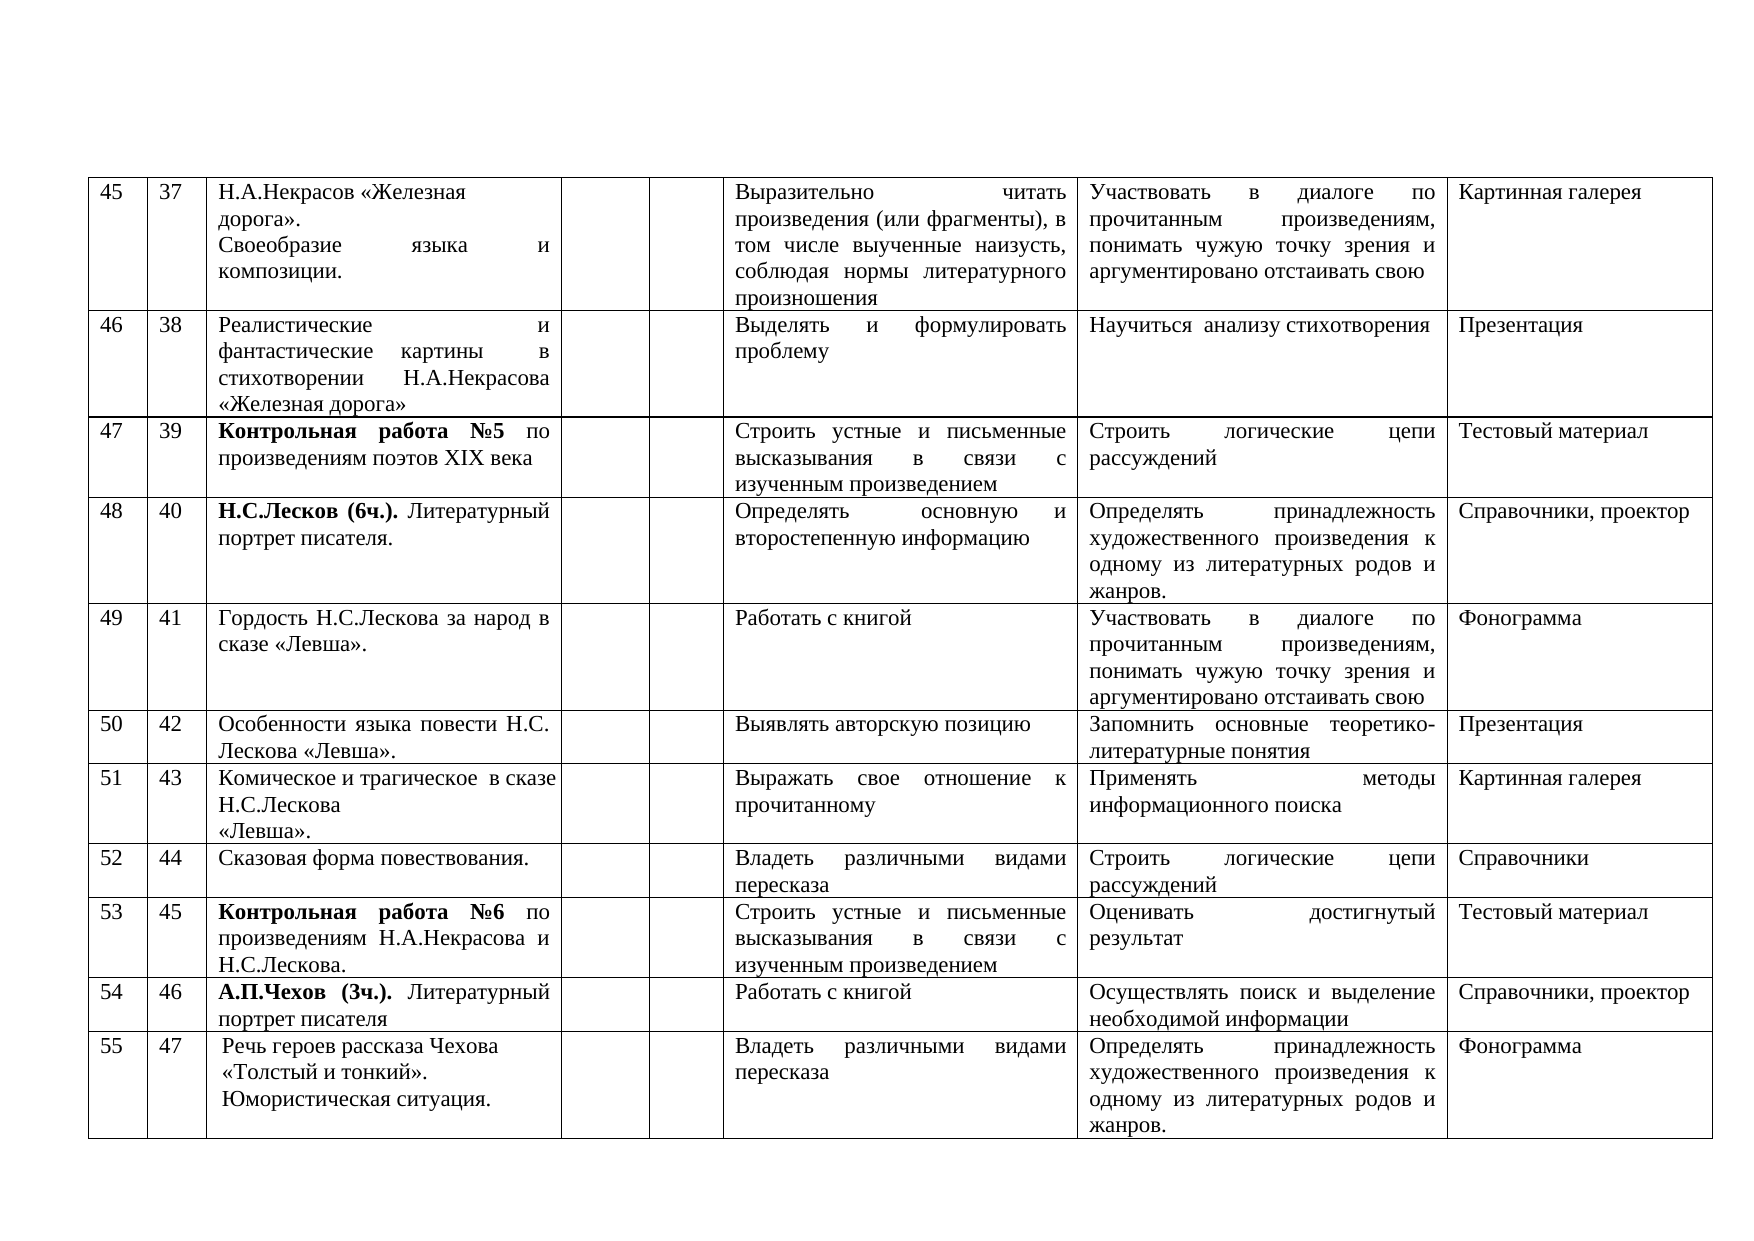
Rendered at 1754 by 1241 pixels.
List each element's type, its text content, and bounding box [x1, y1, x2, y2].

table_cell 47 [89, 418, 147, 497]
table_cell 55 [89, 1032, 147, 1137]
table_cell Тестовый материал [1448, 418, 1712, 497]
table_cell 37 [148, 178, 206, 310]
table_cell [562, 898, 649, 977]
table_cell Справочники, проектор [1448, 498, 1712, 603]
table_cell Запомнить основные теоретико-литературные понятия [1078, 711, 1447, 763]
table_cell Картинная галерея [1448, 178, 1712, 310]
table_cell [562, 844, 649, 897]
table_cell Определять принадлежность художественного произведения к одному из литературных родов и жанров. [1078, 498, 1447, 603]
table_cell Н.А.Некрасов «Железная дорога». Своеобразие языка и композиции. [207, 178, 561, 310]
table_cell 46 [148, 978, 206, 1031]
table_cell Справочники, проектор [1448, 978, 1712, 1031]
table_cell Справочники [1448, 844, 1712, 897]
table_cell [562, 418, 649, 497]
table_cell 51 [89, 764, 147, 843]
table_cell 45 [89, 178, 147, 310]
table_cell 54 [89, 978, 147, 1031]
table_cell Строить логические цепи рассуждений [1078, 844, 1447, 897]
table_cell 38 [148, 311, 206, 416]
table_cell Применять методы информационного поиска [1078, 764, 1447, 843]
table_cell 53 [89, 898, 147, 977]
table_cell Гордость Н.С.Лескова за народ в сказе «Левша». [207, 604, 561, 709]
table_cell [562, 604, 649, 709]
table_cell [562, 178, 649, 310]
table_cell Участвовать в диалоге по прочитанным произведениям, понимать чужую точку зрения и аргументировано отстаивать свою [1078, 604, 1447, 709]
table_cell 40 [148, 498, 206, 603]
table_cell [650, 604, 723, 709]
table_cell 46 [89, 311, 147, 416]
table_cell 42 [148, 711, 206, 763]
table_cell [650, 311, 723, 416]
table_cell Контрольная работа №6 по произведениям Н.А.Некрасова и Н.С.Лескова. [207, 898, 561, 977]
table_cell [650, 178, 723, 310]
table_cell [650, 711, 723, 763]
table_cell [650, 898, 723, 977]
table_cell А.П.Чехов (3ч.). Литературный портрет писателя [207, 978, 561, 1031]
table_cell 47 [148, 1032, 206, 1137]
table_cell [562, 1032, 649, 1137]
table_cell [650, 844, 723, 897]
table_cell Н.С.Лесков (6ч.). Литературный портрет писателя. [207, 498, 561, 603]
table_cell Выражать свое отношение к прочитанному [724, 764, 1077, 843]
table_cell Особенности языка повести Н.С. Лескова «Левша». [207, 711, 561, 763]
table_cell Фонограмма [1448, 604, 1712, 709]
table_cell [562, 311, 649, 416]
table_cell Фонограмма [1448, 1032, 1712, 1137]
table_cell [650, 1032, 723, 1137]
table_cell Выразительно читать произведения (или фрагменты), в том числе выученные наизусть, соблюдая нормы литературного произношения [724, 178, 1077, 310]
table_cell Речь героев рассказа Чехова «Толстый и тонкий». Юмористическая ситуация. [207, 1032, 561, 1137]
table_cell Картинная галерея [1448, 764, 1712, 843]
table_cell [650, 978, 723, 1031]
table_cell Владеть различными видами пересказа [724, 1032, 1077, 1137]
table_cell Осуществлять поиск и выделение необходимой информации [1078, 978, 1447, 1031]
table_cell [562, 711, 649, 763]
table_cell Участвовать в диалоге по прочитанным произведениям, понимать чужую точку зрения и аргументировано отстаивать свою [1078, 178, 1447, 310]
table_cell Определять основную и второстепенную информацию [724, 498, 1077, 603]
table_cell 50 [89, 711, 147, 763]
table_cell 52 [89, 844, 147, 897]
table_cell Реалистические и фантастические картины в стихотворении Н.А.Некрасова «Железная дорога» [207, 311, 561, 416]
table_cell Сказовая форма повествования. [207, 844, 561, 897]
table_cell Работать с книгой [724, 604, 1077, 709]
table_cell [562, 498, 649, 603]
table_cell Выявлять авторскую позицию [724, 711, 1077, 763]
table_cell [650, 764, 723, 843]
table_cell Презентация [1448, 311, 1712, 416]
table_cell Комическое и трагическое в сказе Н.С.Лескова «Левша». [207, 764, 561, 843]
table_cell Строить устные и письменные высказывания в связи с изученным произведением [724, 418, 1077, 497]
table_cell Строить устные и письменные высказывания в связи с изученным произведением [724, 898, 1077, 977]
table_cell 48 [89, 498, 147, 603]
table_cell Контрольная работа №5 по произведениям поэтов XIX века [207, 418, 561, 497]
table_cell Строить логические цепи рассуждений [1078, 418, 1447, 497]
table_cell 45 [148, 898, 206, 977]
table_cell [562, 978, 649, 1031]
table_cell 44 [148, 844, 206, 897]
table_cell [562, 764, 649, 843]
table_cell Работать с книгой [724, 978, 1077, 1031]
table_cell 43 [148, 764, 206, 843]
table_cell Научиться анализу стихотворения [1078, 311, 1447, 416]
table_cell Владеть различными видами пересказа [724, 844, 1077, 897]
table_cell 49 [89, 604, 147, 709]
table_cell Выделять и формулировать проблему [724, 311, 1077, 416]
table_cell 41 [148, 604, 206, 709]
table_cell [650, 418, 723, 497]
table_cell Тестовый материал [1448, 898, 1712, 977]
table_cell Презентация [1448, 711, 1712, 763]
table_cell 39 [148, 418, 206, 497]
table_cell Оценивать достигнутый результат [1078, 898, 1447, 977]
table_cell Определять принадлежность художественного произведения к одному из литературных родов и жанров. [1078, 1032, 1447, 1137]
table_cell [650, 498, 723, 603]
